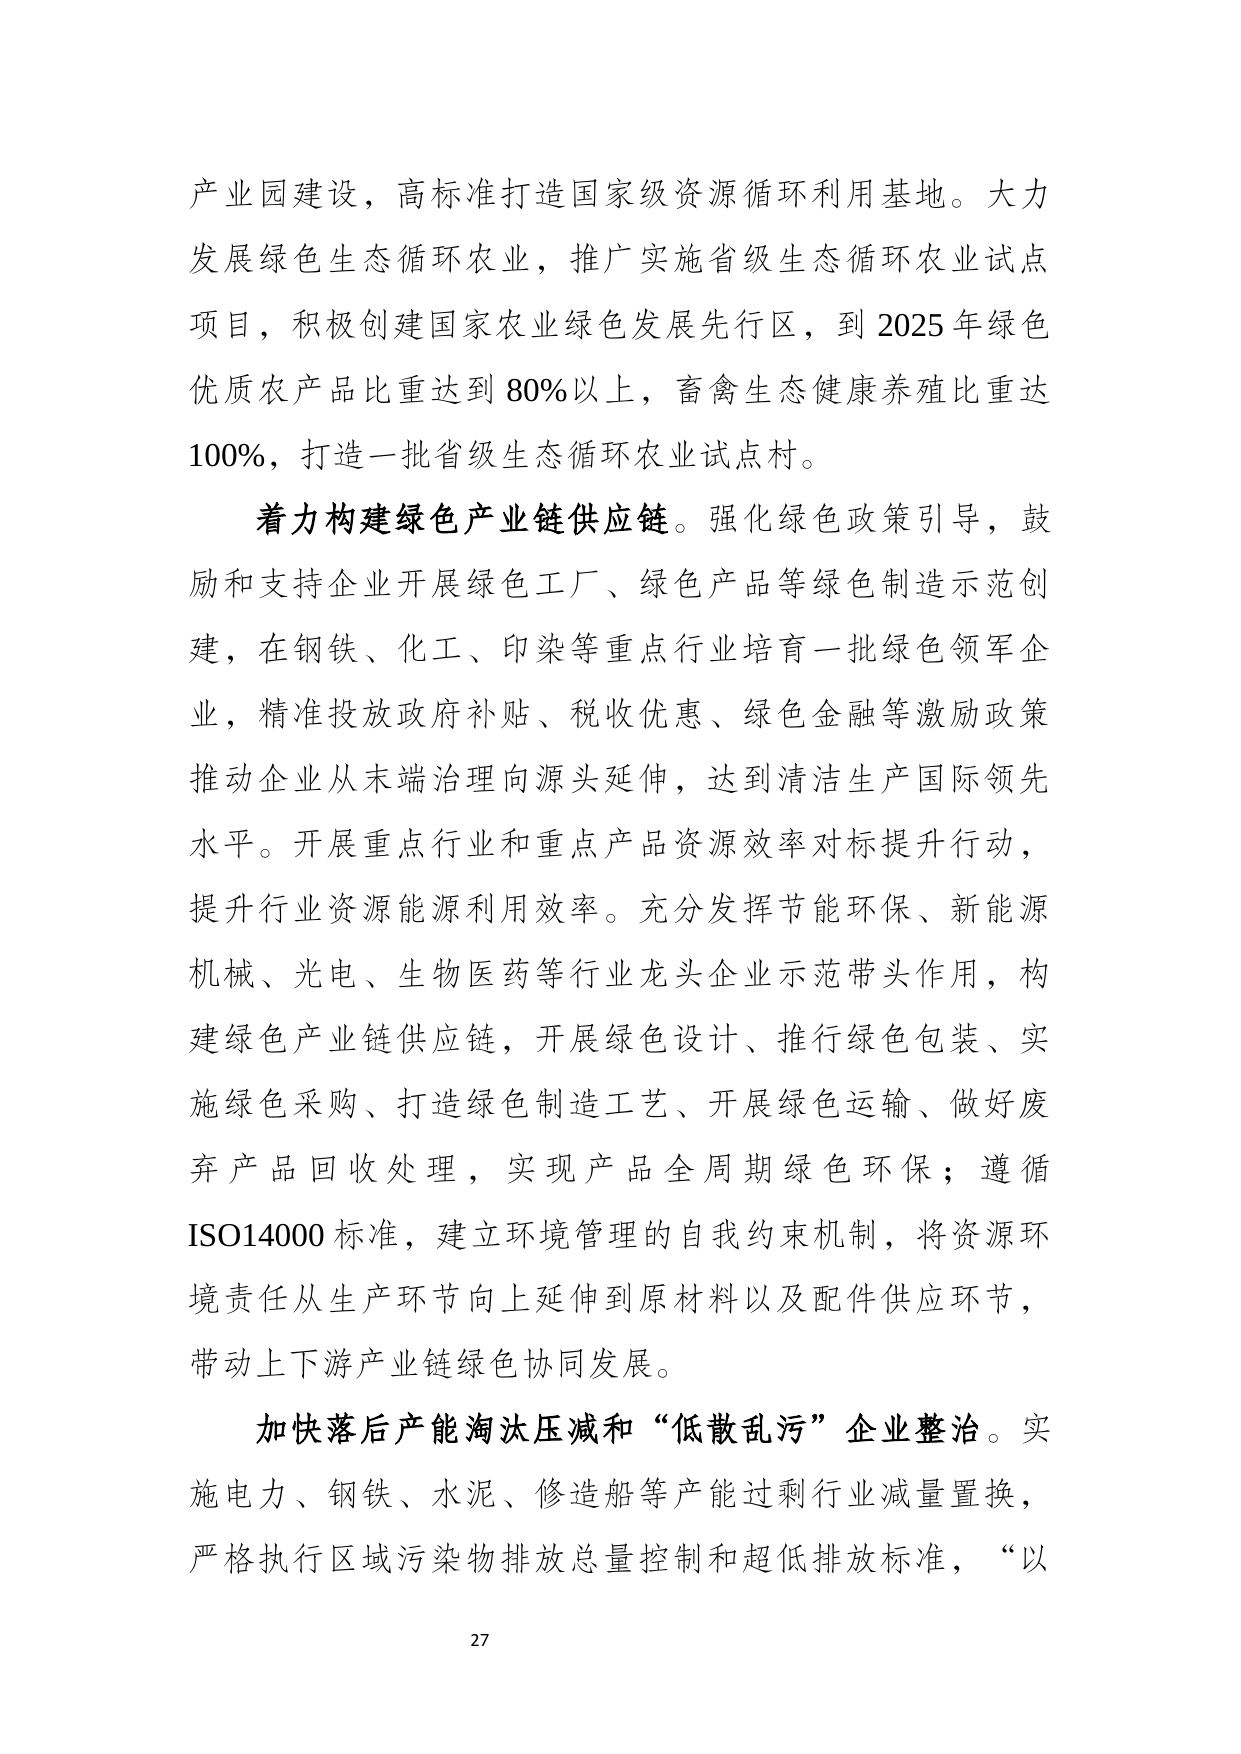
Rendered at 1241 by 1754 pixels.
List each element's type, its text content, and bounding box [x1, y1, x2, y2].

text 着力构建绿色产业链供应链。强化绿色政策引导，鼓励和支持企业开展绿色工厂、绿色产品等绿色制造示范创建，在钢铁、化工、印染等重点行业培育一批绿色领军企业，精准投放政府补贴、税收优惠、绿色金融等激励政策，推动企业从末端治理向源头延伸，达到清洁生产国际领先水平。开展重点行业和重点产品资源效率对标提升行动，提升行业资源能源利用效率。充分发挥节能环保、新能源、机械、光电、生物医药等行业龙头企业示范带头作用，构建绿色产业链供应链，开展绿色设计、推行绿色包装、实施绿色采购、打造绿色制造工艺、开展绿色运输、做好废弃产品回收处理，实现产品全周期绿色环保；遵循ISO14000标准，建立环境管理的自我约束机制，将资源环境责任从生产环节向上延伸到原材料以及配件供应环节，带动上下游产业链绿色协同发展。 [187, 487, 1053, 1397]
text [187, 162, 1053, 487]
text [187, 1397, 1053, 1592]
